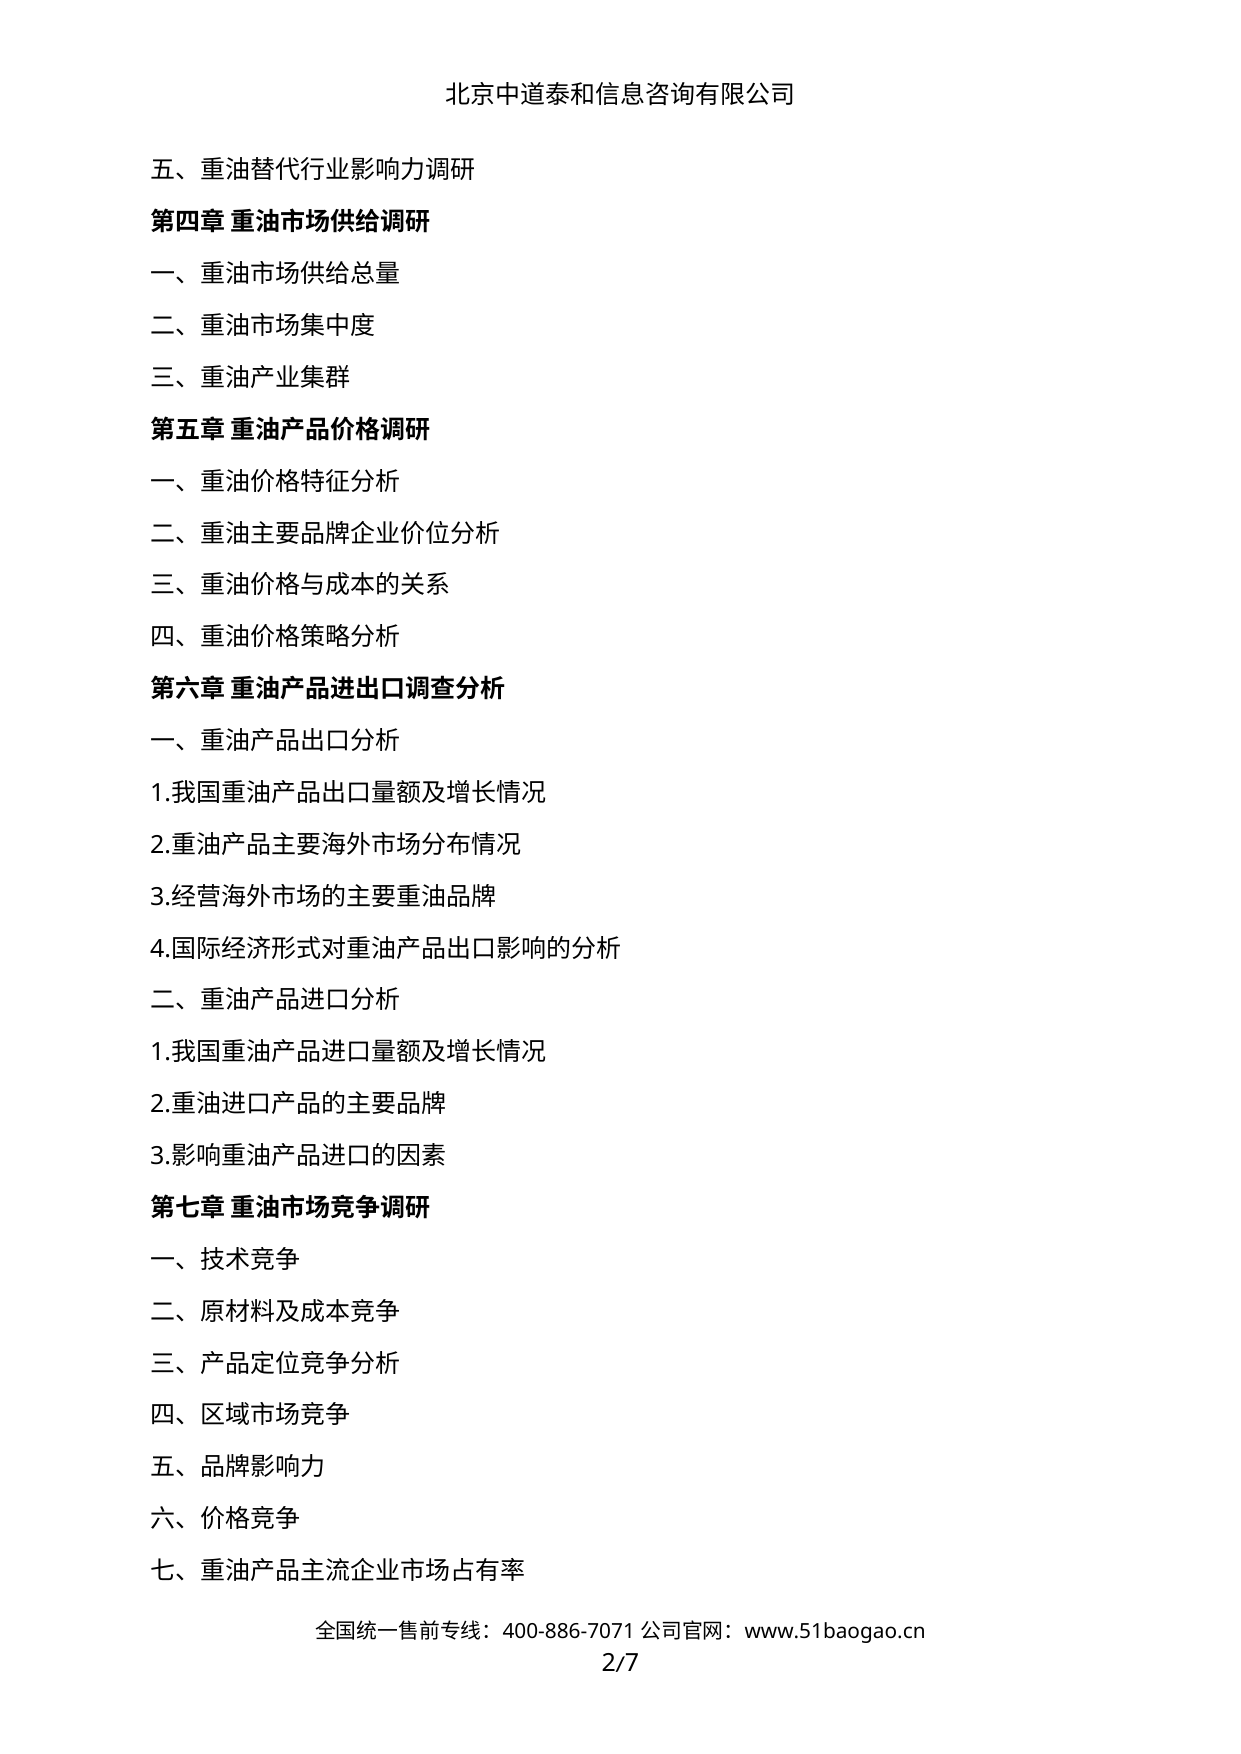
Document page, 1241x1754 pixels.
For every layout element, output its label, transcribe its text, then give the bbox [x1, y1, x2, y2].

text 3.经营海外市场的主要重油品牌 [150, 876, 1090, 912]
text 七、重油产品主流企业市场占有率 [150, 1551, 1090, 1587]
text 一、技术竞争 [150, 1239, 1090, 1276]
text 六、价格竞争 [150, 1499, 1090, 1535]
text 一、重油价格特征分析 [150, 461, 1090, 497]
text 2.重油产品主要海外市场分布情况 [150, 824, 1090, 861]
text 四、区域市场竞争 [150, 1395, 1090, 1431]
text 二、重油产品进口分析 [150, 980, 1090, 1016]
text 五、品牌影响力 [150, 1447, 1090, 1483]
text 第五章 重油产品价格调研 [150, 409, 1090, 446]
text 3.影响重油产品进口的因素 [150, 1136, 1090, 1172]
text 2.重油进口产品的主要品牌 [150, 1084, 1090, 1120]
text 第四章 重油市场供给调研 [150, 202, 1090, 238]
text 二、原材料及成本竞争 [150, 1291, 1090, 1327]
text 二、重油市场集中度 [150, 306, 1090, 342]
text 一、重油市场供给总量 [150, 254, 1090, 290]
text 三、产品定位竞争分析 [150, 1343, 1090, 1379]
text 4.国际经济形式对重油产品出口影响的分析 [150, 928, 1090, 964]
text 四、重油价格策略分析 [150, 617, 1090, 653]
text 三、重油产业集群 [150, 357, 1090, 394]
text 第六章 重油产品进出口调查分析 [150, 669, 1090, 705]
text 第七章 重油市场竞争调研 [150, 1187, 1090, 1224]
text 三、重油价格与成本的关系 [150, 565, 1090, 601]
text 1.我国重油产品出口量额及增长情况 [150, 772, 1090, 809]
text 五、重油替代行业影响力调研 [150, 150, 1090, 186]
text 1.我国重油产品进口量额及增长情况 [150, 1032, 1090, 1068]
text 一、重油产品出口分析 [150, 721, 1090, 757]
text 二、重油主要品牌企业价位分析 [150, 513, 1090, 549]
